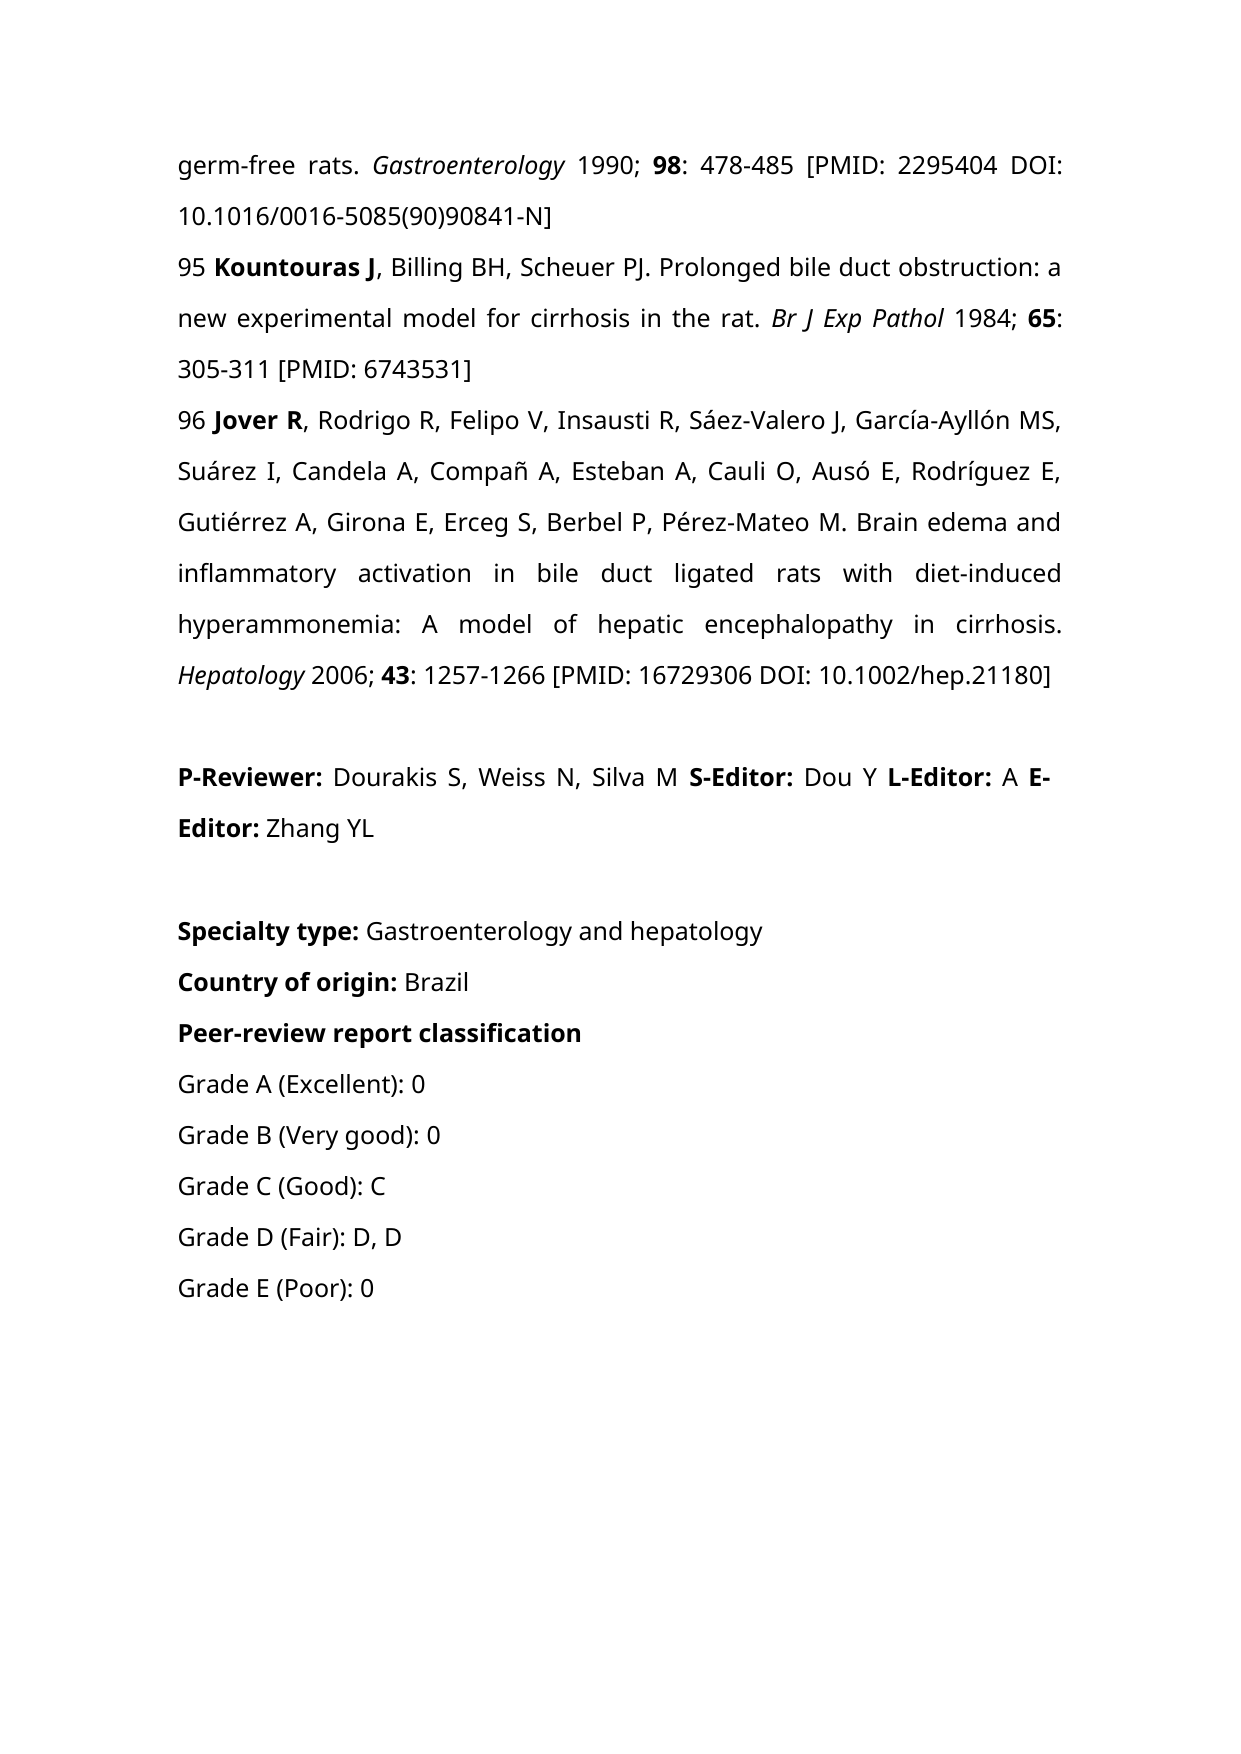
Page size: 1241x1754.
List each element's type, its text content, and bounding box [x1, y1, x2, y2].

text Country of origin: Brazil [177, 964, 1063, 998]
text Grade A (Excellent): 0 [177, 1066, 1063, 1100]
text Peer-review report classification [177, 1015, 1063, 1049]
text Grade D (Fair): D, D [177, 1219, 1063, 1253]
text P-Reviewer: Dourakis S, Weiss N, Silva M S-Editor: Dou Y L-Editor: A E-Editor: Zhang YL [177, 760, 1051, 845]
text Grade E (Poor): 0 [177, 1271, 1063, 1304]
text Grade B (Very good): 0 [177, 1117, 1063, 1151]
text Specialty type: Gastroenterology and hepatology [177, 913, 1063, 947]
text 96 Jover R, Rodrigo R, Felipo V, Insausti R, Sáez-Valero J, García-Ayllón MS, Suárez I, Candela A, Compañ A, Esteban A, Cauli O, Ausó E, Rodríguez E, Gutiérrez A, Girona E, Erceg S, Berbel P, Pérez-Mateo M. Brain edema and inflammatory activation in bile duct ligated rats with diet-induced hyperammonemia: A model of hepatic encephalopathy in cirrhosis. Hepatology 2006; 43: 1257-1266 [PMID: 16729306 DOI: 10.1002/hep.21180] [177, 403, 1063, 692]
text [177, 148, 1063, 233]
text Grade C (Good): C [177, 1168, 1063, 1202]
text 95 Kountouras J, Billing BH, Scheuer PJ. Prolonged bile duct obstruction: a new experimental model for cirrhosis in the rat. Br J Exp Pathol 1984; 65: 305-311 [PMID: 6743531] [177, 250, 1063, 386]
